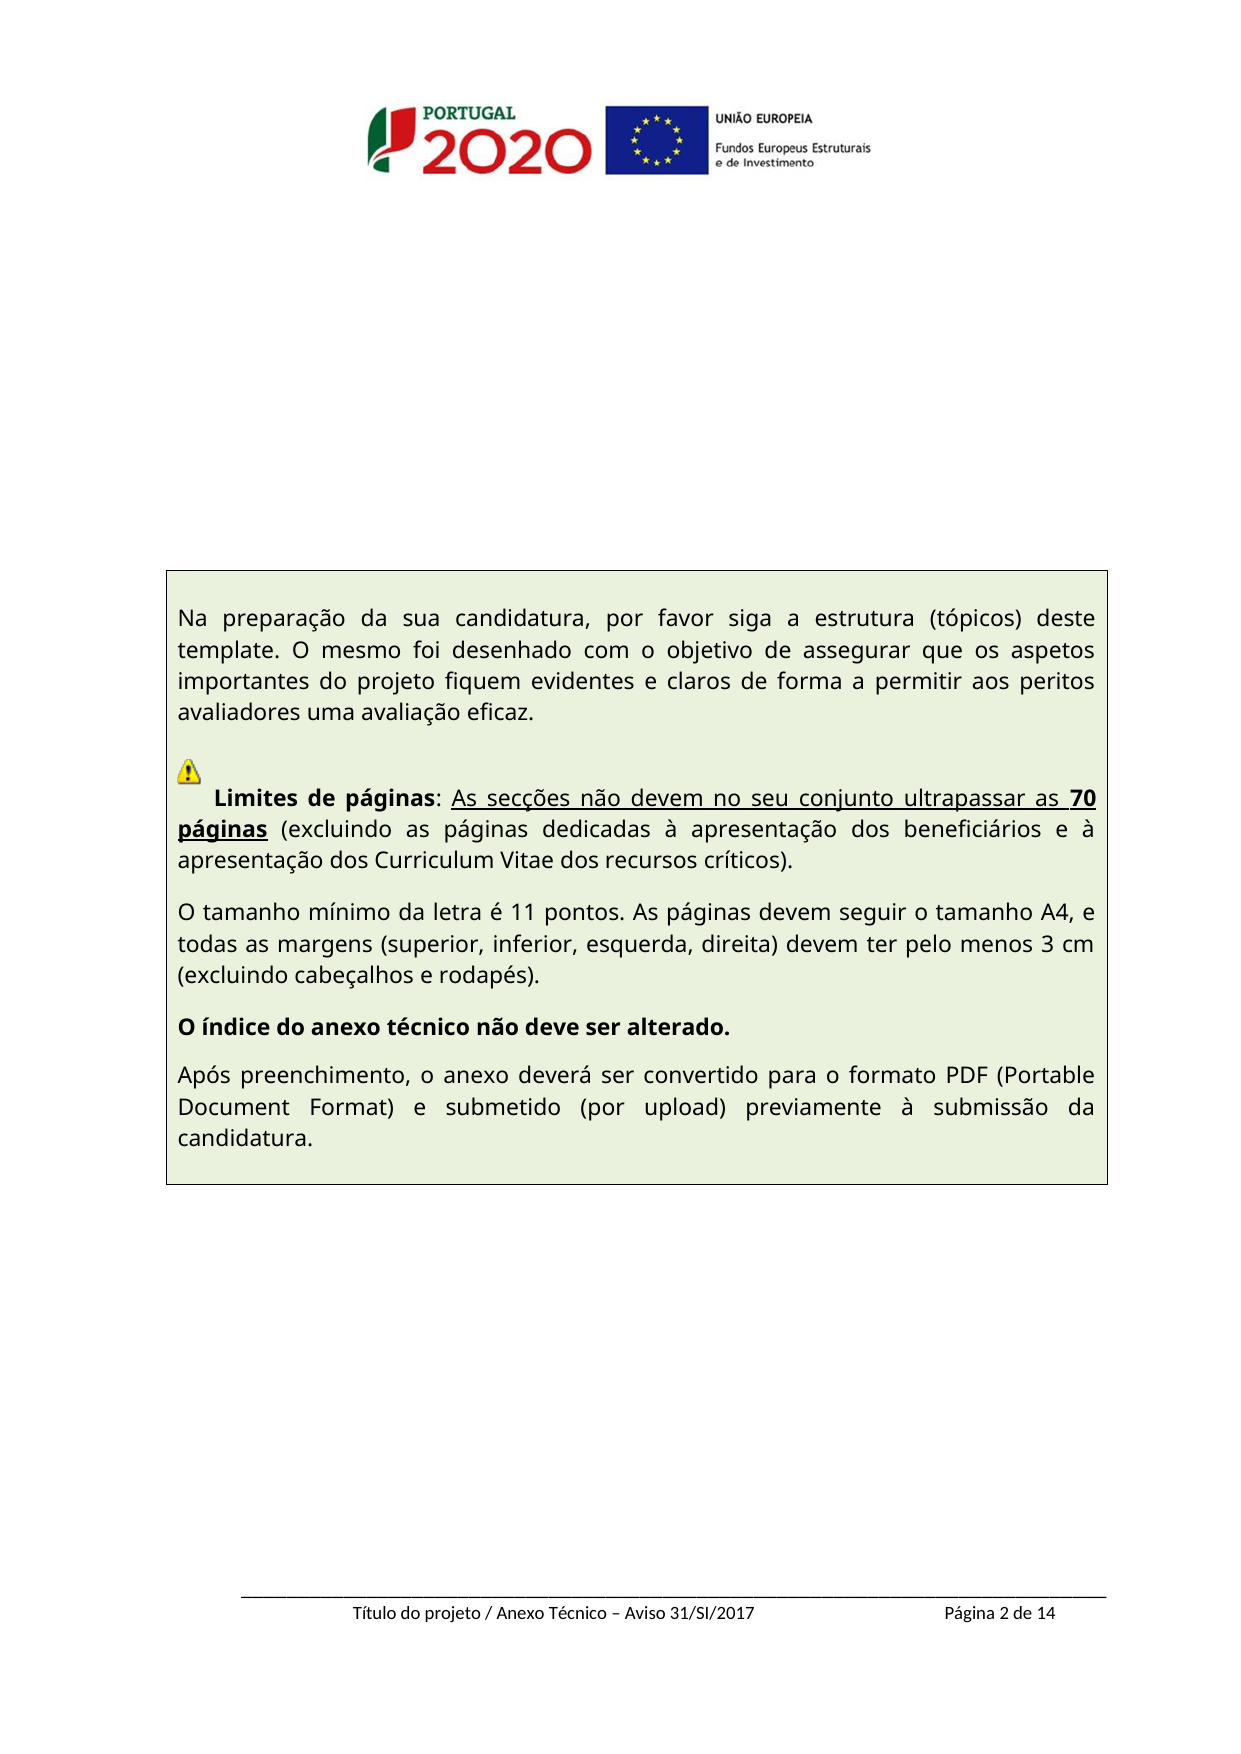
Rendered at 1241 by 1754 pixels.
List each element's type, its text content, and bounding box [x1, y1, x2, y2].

picture [360, 73, 925, 196]
table_header Na preparação da sua candidatura, por favor siga a estrutura (tópicos) deste template. O mesmo foi desenhado com o objetivo de assegurar que os aspetos importantes do projeto fiquem evidentes e claros de forma a permitir aos peritos avaliadores uma avaliação eficaz. Limites de páginas: As secções não devem no seu conjunto ultrapassar as 70 páginas (excluindo as páginas dedicadas à apresentação dos beneficiários e à apresentação dos Curriculum Vitae dos recursos críticos). O tamanho mínimo da letra é 11 pontos. As páginas devem seguir o tamanho A4, e todas as margens (superior, inferior, esquerda, direita) devem ter pelo menos 3 cm (excluindo cabeçalhos e rodapés). O índice do anexo técnico não deve ser alterado. Após preenchimento, o anexo deverá ser convertido para o formato PDF (Portable Document Format) e submetido (por upload) previamente à submissão da candidatura. [167, 571, 1107, 1184]
picture [177, 758, 204, 786]
